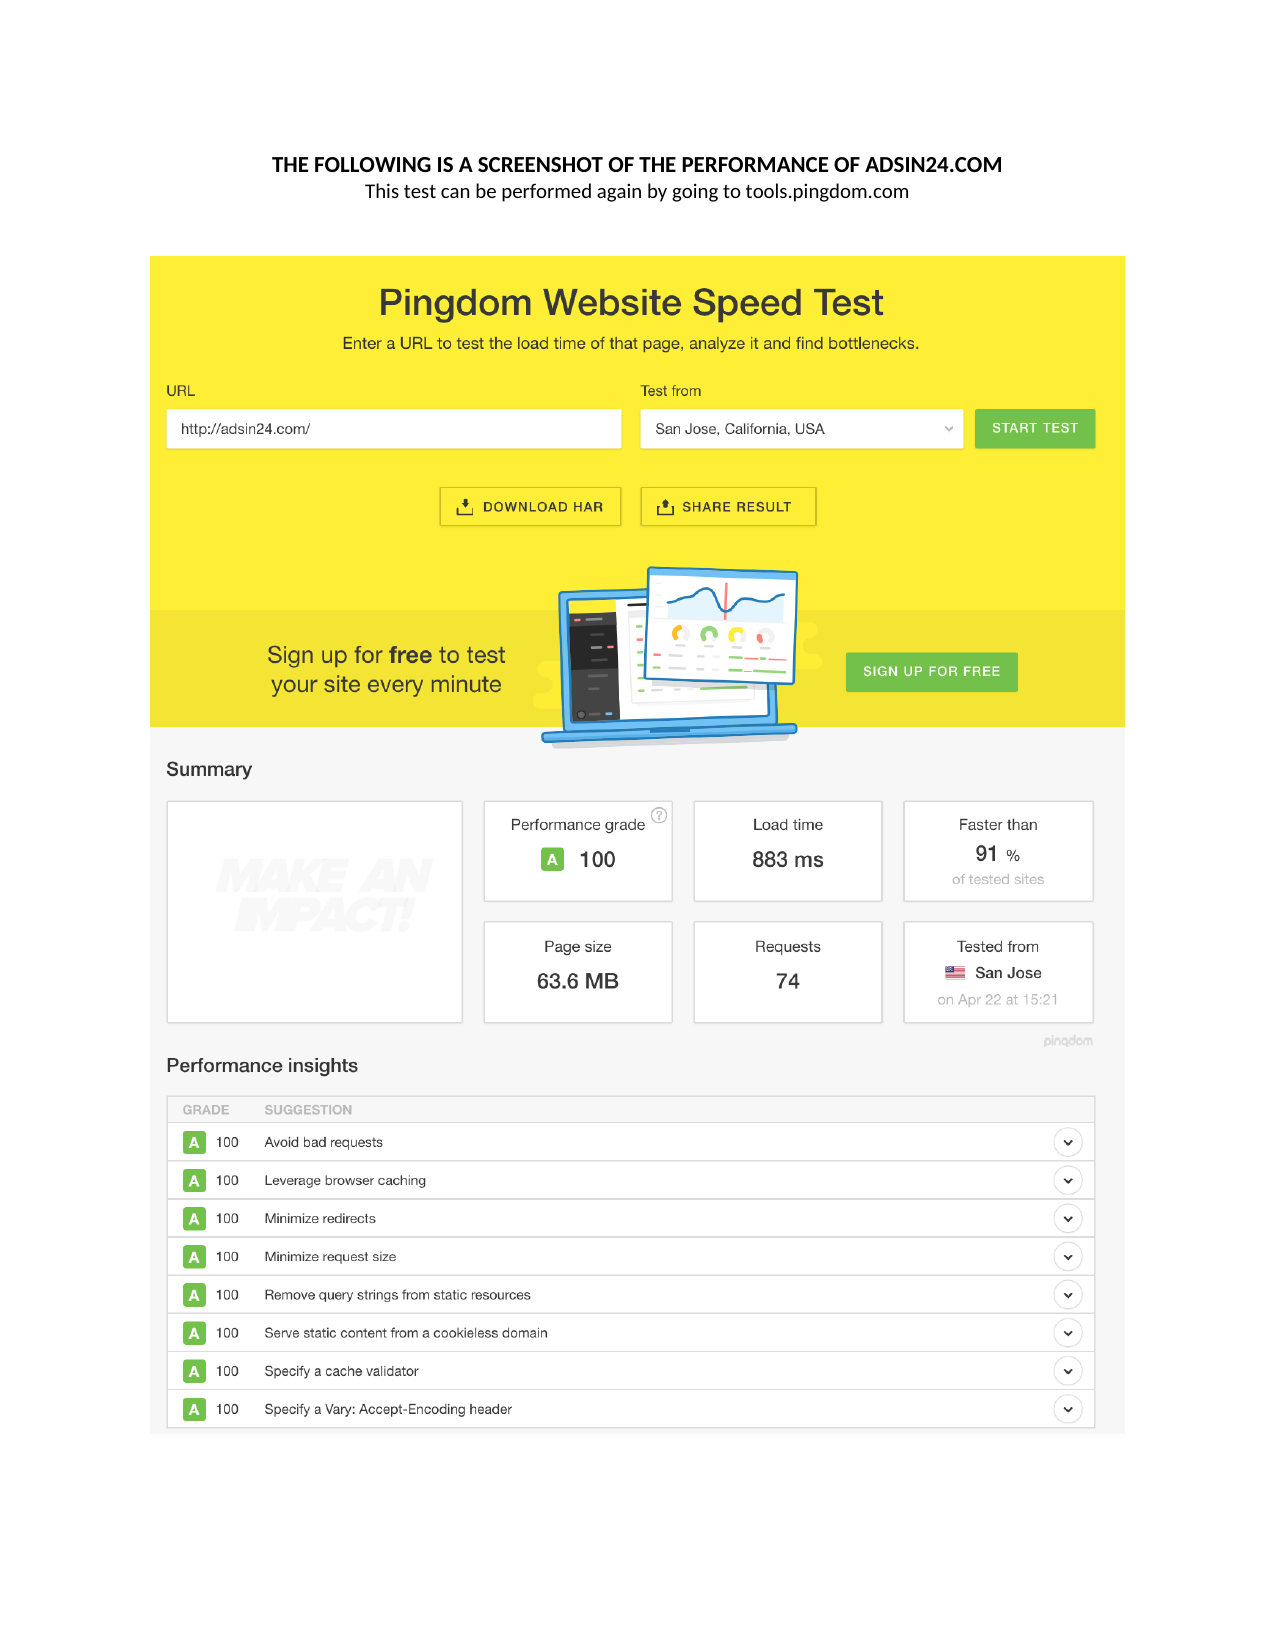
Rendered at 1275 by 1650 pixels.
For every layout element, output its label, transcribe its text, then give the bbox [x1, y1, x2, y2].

text THE FOLLOWING IS A SCREENSHOT OF THE PERFORMANCE OF ADSIN24.COM [150, 150, 1125, 178]
text This test can be performed again by going to tools.pingdom.com [150, 178, 1125, 203]
picture [150, 256, 1125, 1434]
